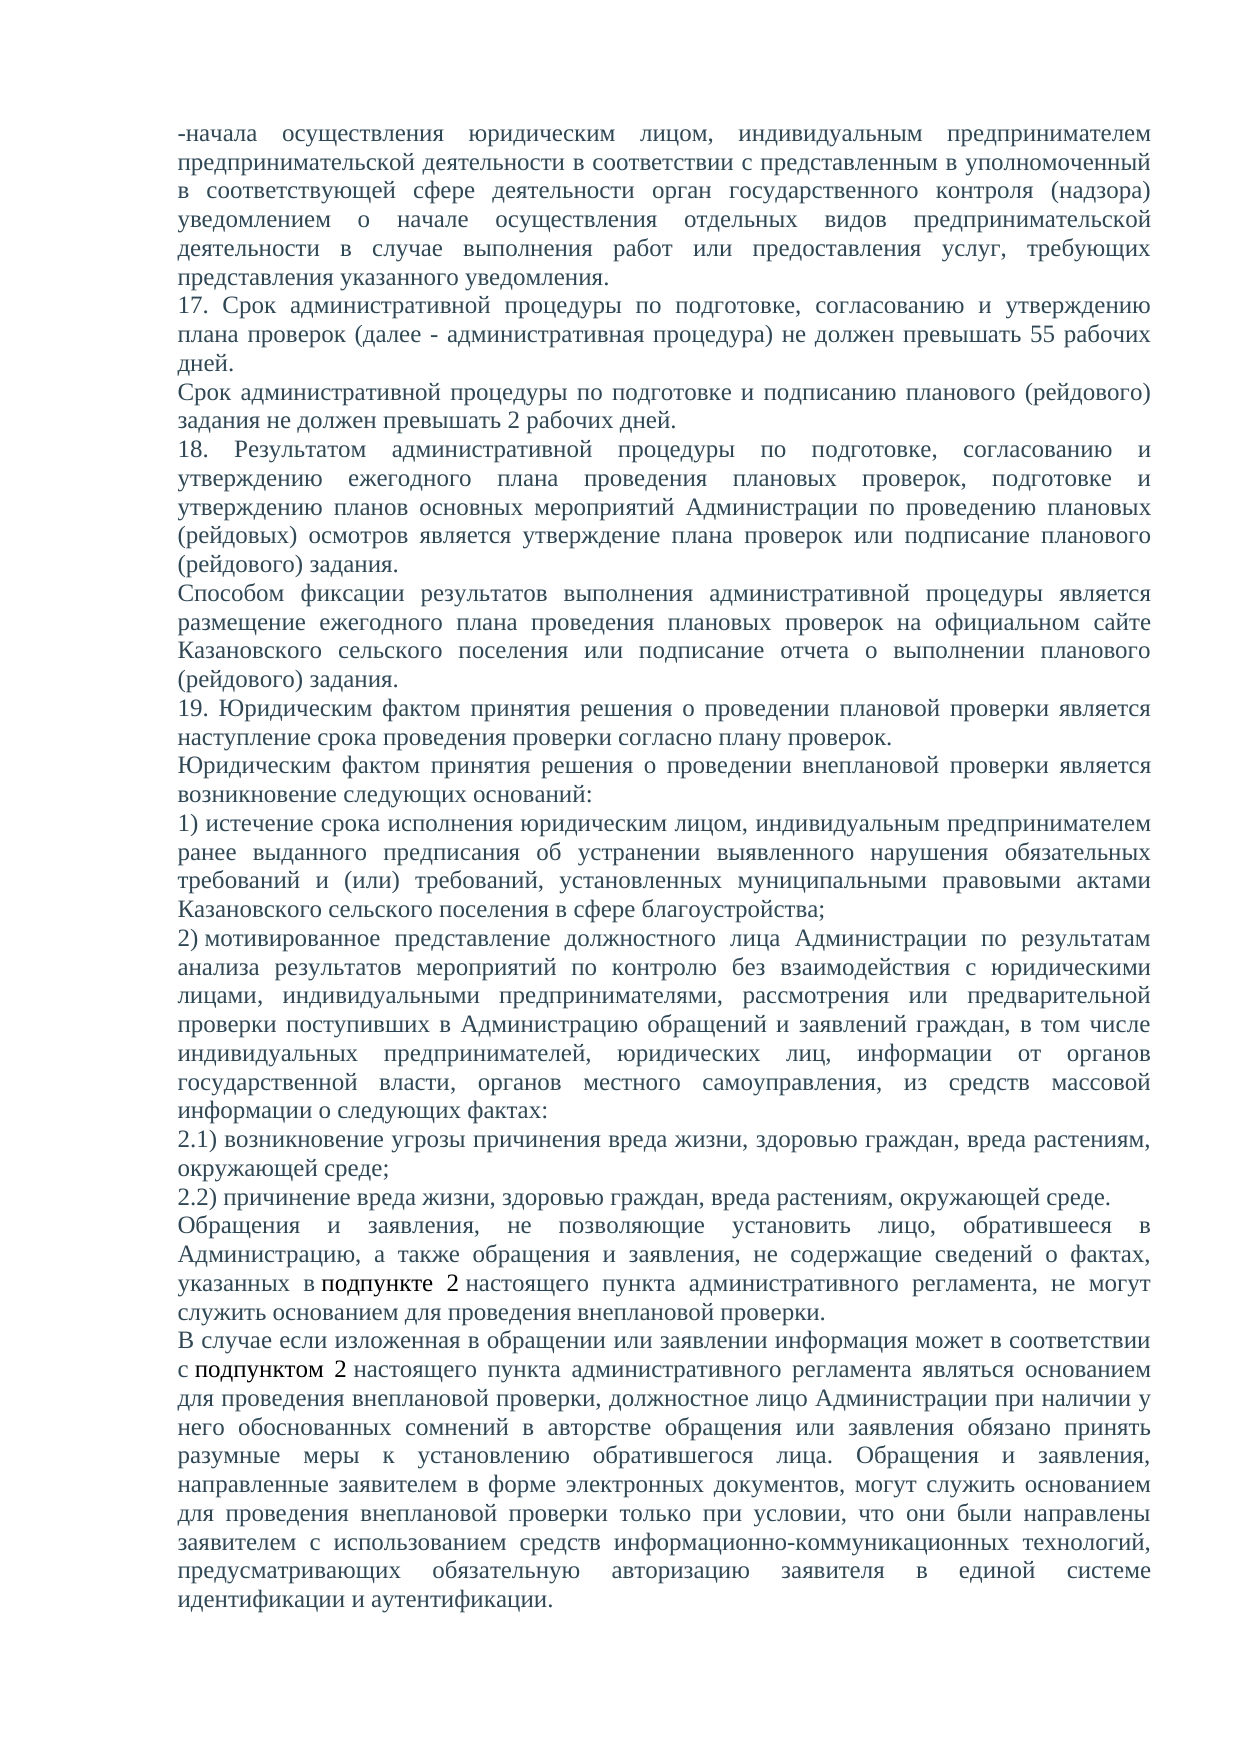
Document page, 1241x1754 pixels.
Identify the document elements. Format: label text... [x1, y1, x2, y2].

text 2.1) возникновение угрозы причинения вреда жизни, здоровью граждан, вреда растениям, окружающей среде; [177, 1124, 1152, 1182]
text Юридическим фактом принятия решения о проведении внеплановой проверки является возникновение следующих оснований: [177, 751, 1152, 808]
text Обращения и заявления, не позволяющие установить лицо, обратившееся в Администрацию, а также обращения и заявления, не содержащие сведений о фактах, указанных в подпункте 2 настоящего пункта административного регламента, не могут служить основанием для проведения внеплановой проверки. [177, 1211, 1152, 1326]
text 19. Юридическим фактом принятия решения о проведении плановой проверки является наступление срока проведения проверки согласно плану проверок. [177, 693, 1152, 751]
text 2) мотивированное представление должностного лица Администрации по результатам анализа результатов мероприятий по контролю без взаимодействия с юридическими лицами, индивидуальными предпринимателями, рассмотрения или предварительной проверки поступивших в Администрацию обращений и заявлений граждан, в том числе индивидуальных предпринимателей, юридических лиц, информации от органов государственной власти, органов местного самоуправления, из средств массовой информации о следующих фактах: [177, 923, 1152, 1124]
text В случае если изложенная в обращении или заявлении информация может в соответствии с подпунктом 2 настоящего пункта административного регламента являться основанием для проведения внеплановой проверки, должностное лицо Администрации при наличии у него обоснованных сомнений в авторстве обращения или заявления обязано принять разумные меры к установлению обратившегося лица. Обращения и заявления, направленные заявителем в форме электронных документов, могут служить основанием для проведения внеплановой проверки только при условии, что они были направлены заявителем с использованием средств информационно-коммуникационных технологий, предусматривающих обязательную авторизацию заявителя в единой системе идентификации и аутентификации. [177, 1326, 1152, 1613]
text 1) истечение срока исполнения юридическим лицом, индивидуальным предпринимателем ранее выданного предписания об устранении выявленного нарушения обязательных требований и (или) требований, установленных муниципальными правовыми актами Казановского сельского поселения в сфере благоустройства; [177, 808, 1152, 923]
text 17. Срок административной процедуры по подготовке, согласованию и утверждению плана проверок (далее - административная процедура) не должен превышать 55 рабочих дней. [177, 291, 1152, 377]
text -начала осуществления юридическим лицом, индивидуальным предпринимателем предпринимательской деятельности в соответствии с представленным в уполномоченный в соответствующей сфере деятельности орган государственного контроля (надзора) уведомлением о начале осуществления отдельных видов предпринимательской деятельности в случае выполнения работ или предоставления услуг, требующих представления указанного уведомления. [177, 118, 1152, 291]
text 2.2) причинение вреда жизни, здоровью граждан, вреда растениям, окружающей среде. [177, 1182, 1152, 1211]
text Срок административной процедуры по подготовке и подписанию планового (рейдового) задания не должен превышать 2 рабочих дней. [177, 377, 1152, 434]
text 18. Результатом административной процедуры по подготовке, согласованию и утверждению ежегодного плана проведения плановых проверок, подготовке и утверждению планов основных мероприятий Администрации по проведению плановых (рейдовых) осмотров является утверждение плана проверок или подписание планового (рейдового) задания. [177, 434, 1152, 578]
text Способом фиксации результатов выполнения административной процедуры является размещение ежегодного плана проведения плановых проверок на официальном сайте Казановского сельского поселения или подписание отчета о выполнении планового (рейдового) задания. [177, 578, 1152, 693]
